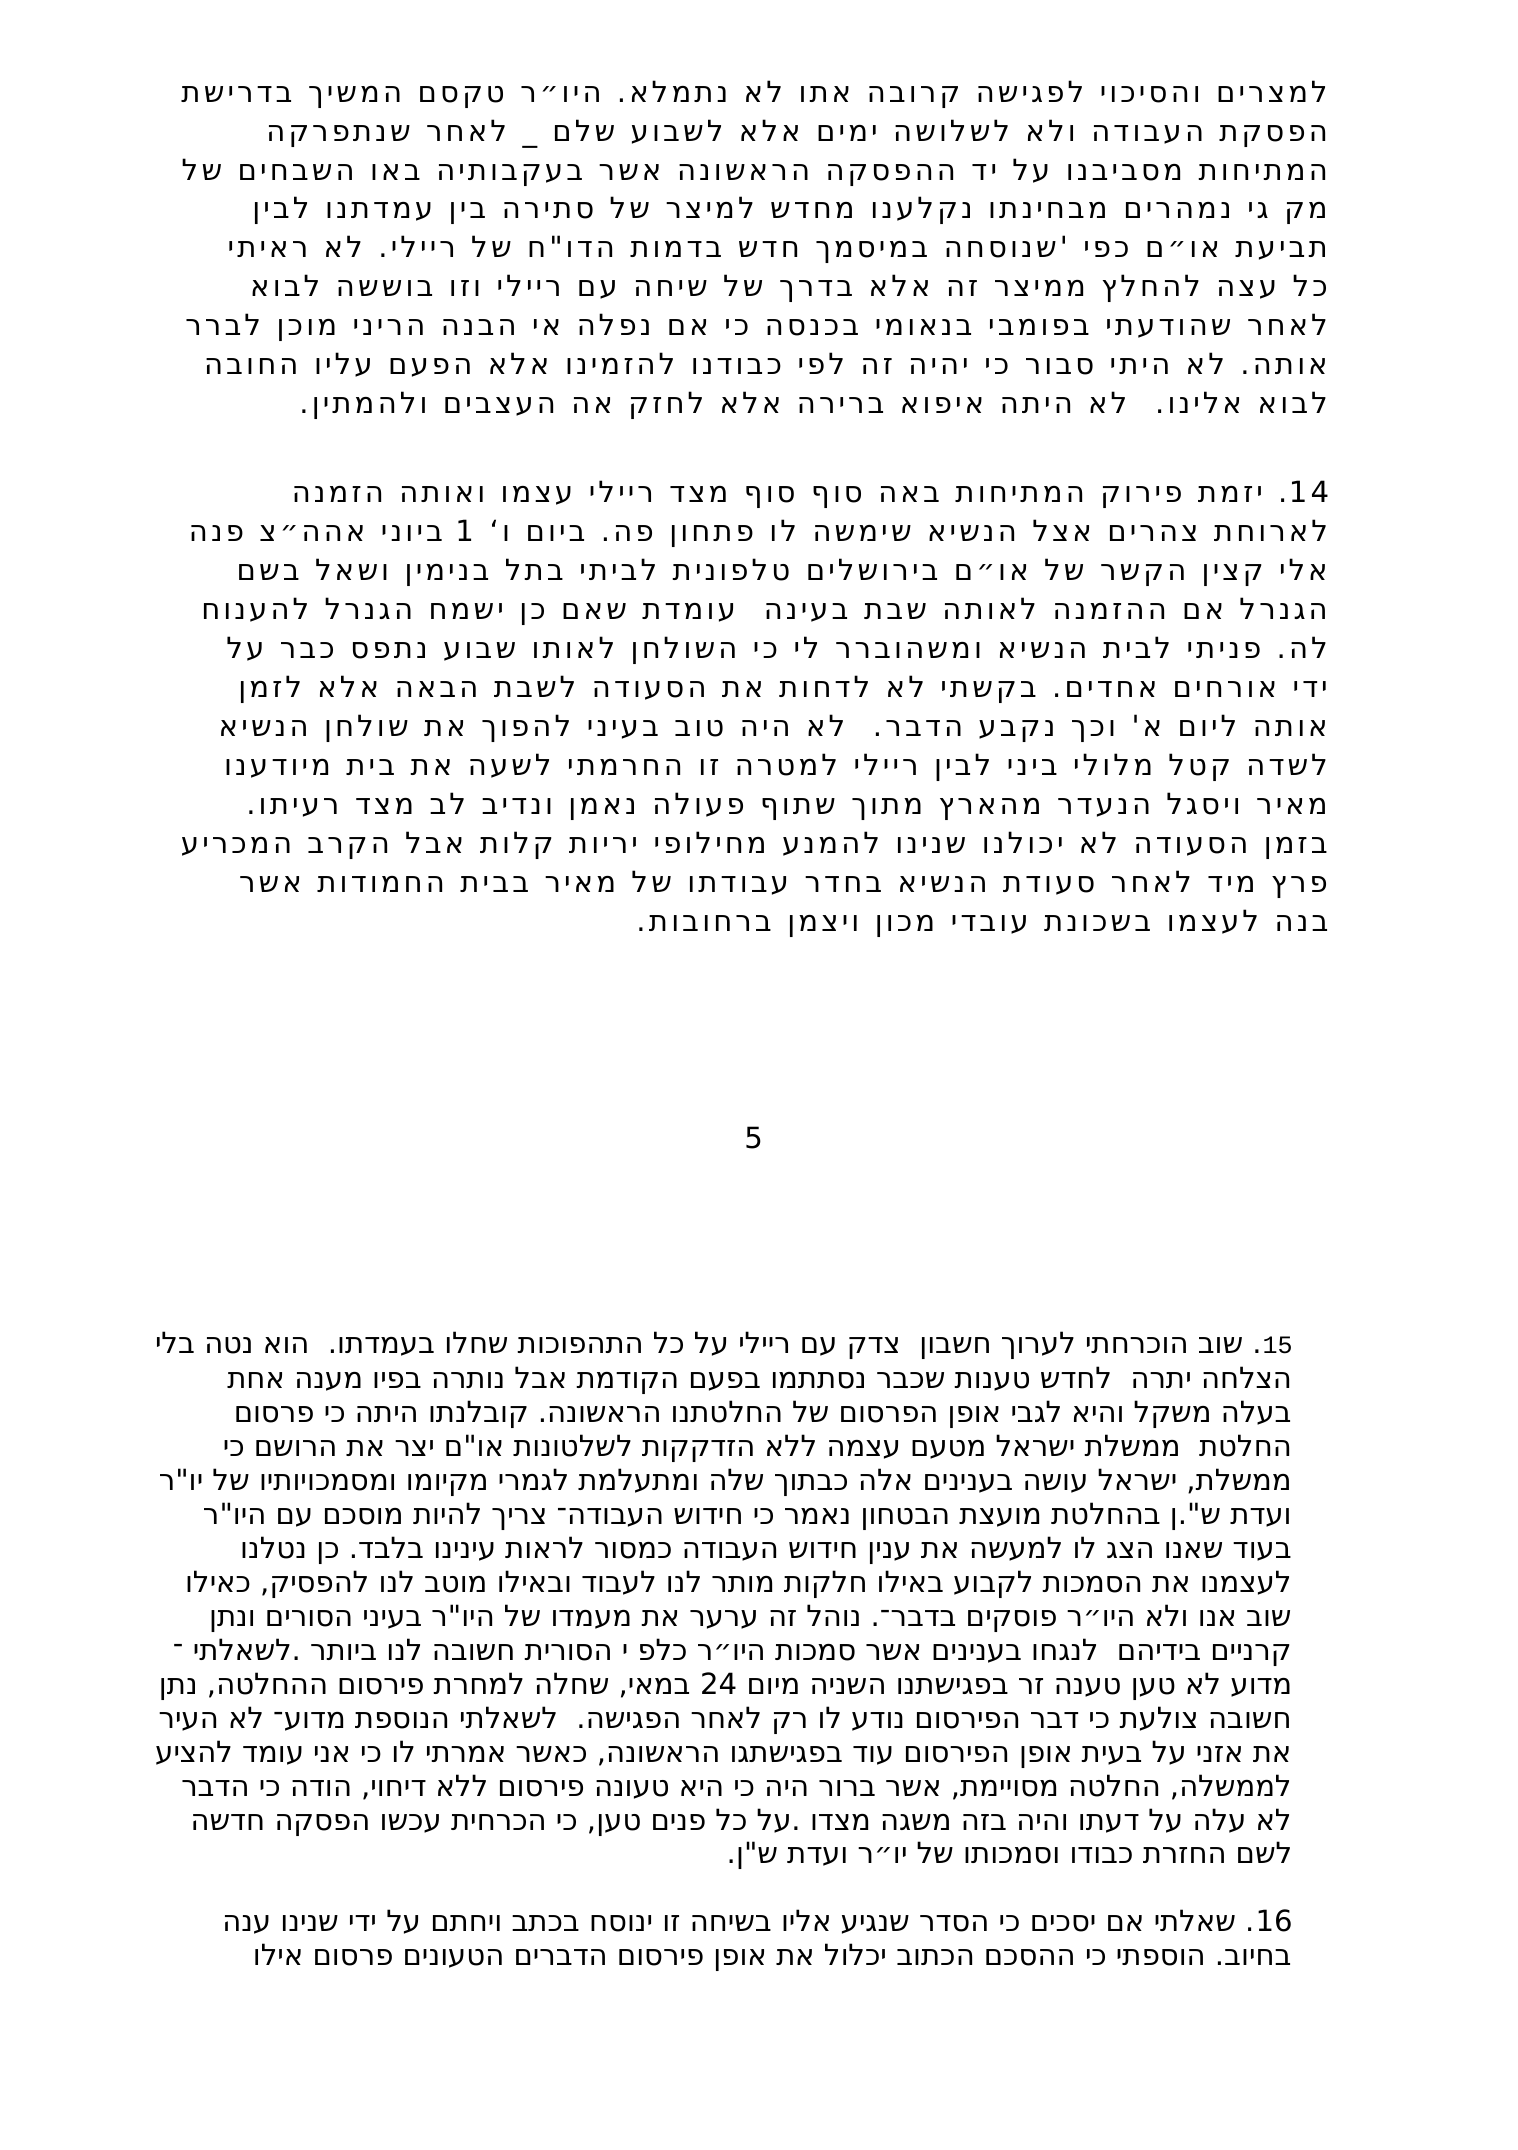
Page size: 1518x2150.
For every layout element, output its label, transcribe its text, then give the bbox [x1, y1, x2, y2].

list 15. שוב הוכרחתי לערוך חשבון צדק עם ריילי על כל התהפוכות שחלו בעמדתו. הוא נטה בלי הצלחה יתרה לחדש טענות שכבר נסתתמו בפעם הקודמת אבל נותרה בפיו מענה אחת בעלה משקל והיא לגבי אופן הפרסום של החלטתנו הראשונה. קובלנתו היתה כי פרסום החלטת ממשלת ישראל מטעם עצמה ללא הזדקקות לשלטונות או"ם יצר את הרושם כי ממשלת, ישראל עושה בענינים אלה כבתוך שלה ומתעלמת לגמרי מקיומו ומסמכויותיו של יו"ר ועדת ש".ן בהחלטת מועצת הבטחון נאמר כי חידוש העבודה־ צריך להיות מוסכם עם היו"ר בעוד שאנו הצג לו למעשה את ענין חידוש העבודה כמסור לראות עינינו בלבד. כן נטלנו לעצמנו את הסמכות לקבוע באילו חלקות מותר לנו לעבוד ובאילו מוטב לנו להפסיק, כאילו שוב אנו ולא היו״ר פוסקים בדבר־. נוהל זה ערער את מעמדו של היו"ר בעיני הסורים ונתן קרניים בידיהם לנגחו בענינים אשר סמכות היו״ר כלפ י הסורית חשובה לנו ביותר .לשאלתי ־מדוע לא טען טענה זר בפגישתנו השניה מיום 24 במאי, שחלה למחרת פירסום ההחלטה, נתן חשובה צולעת כי דבר הפירסום נודע לו רק לאחר הפגישה. לשאלתי הנוספת מדוע־ לא העיר את אזני על בעית אופן הפירסום עוד בפגישתגו הראשונה, כאשר אמרתי לו כי אני עומד להציע לממשלה, החלטה מסויימת, אשר ברור היה כי היא טעונה פירסום ללא דיחוי, הודה כי הדבר לא עלה על דעתו והיה בזה משגה מצדו .על כל פנים טען, כי הכרחית עכשו הפסקה חדשה לשם החזרת כבודו וסמכותו של יו״ר ועדת ש"ן. [150, 1327, 1293, 1871]
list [150, 1905, 1293, 1973]
text 5 [178, 1121, 1329, 1155]
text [178, 75, 1329, 421]
text 14. יזמת פירוק המתיחות באה סוף סוף מצד ריילי עצמו ואותה הזמנה לארוחת צהרים אצל הנשיא שימשה לו פתחון פה. ביום ו‘ 1 ביוני אהה״צ פנה אלי קצין הקשר של או״ם בירושלים טלפונית לביתי בתל בנימין ושאל בשם הגנרל אם ההזמנה לאותה שבת בעינה עומדת שאם כן ישמח הגנרל להענוח לה. פניתי לבית הנשיא ומשהוברר לי כי השולחן לאותו שבוע נתפס כבר על ידי אורחים אחדים. בקשתי לא לדחות את הסעודה לשבת הבאה אלא לזמן אותה ליום א' וכך נקבע הדבר. לא היה טוב בעיני להפוך את שולחן הנשיא לשדה קטל מלולי ביני לבין ריילי למטרה זו החרמתי לשעה את בית מיודענו מאיר ויסגל הנעדר מהארץ מתוך שתוף פעולה נאמן ונדיב לב מצד רעיתו. בזמן הסעודה לא יכולנו שנינו להמנע מחילופי יריות קלות אבל הקרב המכריע פרץ מיד לאחר סעודת הנשיא בחדר עבודתו של מאיר בבית החמודות אשר בנה לעצמו בשכונת עובדי מכון ויצמן ברחובות. [178, 476, 1329, 938]
